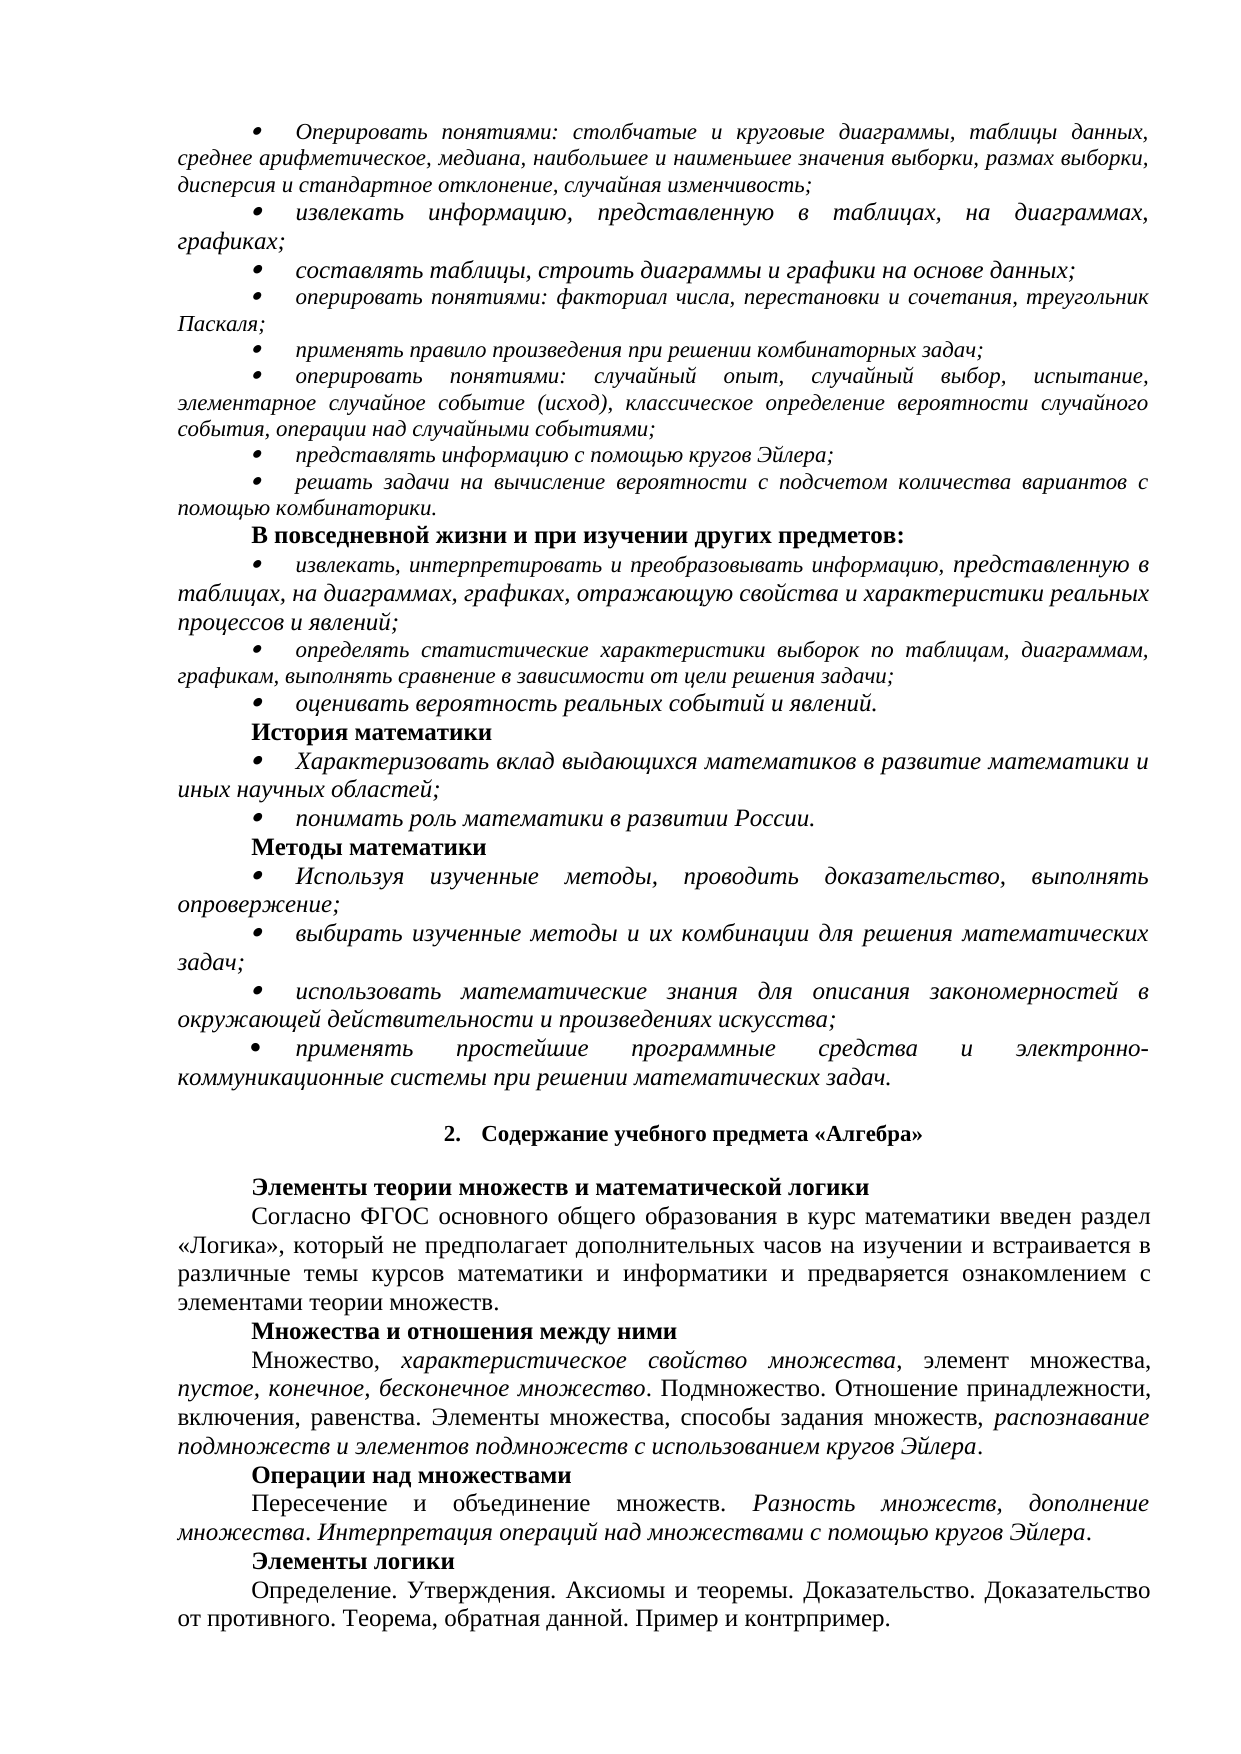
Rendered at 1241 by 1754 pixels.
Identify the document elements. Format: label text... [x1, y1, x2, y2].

text Определение. Утверждения. Аксиомы и теоремы. Доказательство. Доказательство от противного. Теорема, обратная данной. Пример и контрпример. [177, 1575, 1152, 1632]
list оперировать понятиями: факториал числа, перестановки и сочетания, треугольник Паскаля; [177, 283, 1152, 336]
text Согласно ФГОС основного общего образования в курс математики введен раздел «Логика», который не предполагает дополнительных часов на изучении и встраивается в различные темы курсов математики и информатики и предваряется ознакомлением с элементами теории множеств. [177, 1201, 1152, 1316]
text В повседневной жизни и при изучении других предметов: [177, 521, 1152, 549]
text Элементы логики [177, 1546, 1152, 1575]
list применять правило произведения при решении комбинаторных задач; [177, 336, 1152, 362]
list определять статистические характеристики выборок по таблицам, диаграммам, графикам, выполнять сравнение в зависимости от цели решения задачи; [177, 636, 1152, 688]
list извлекать, интерпретировать и преобразовывать информацию, представленную в таблицах, на диаграммах, графиках, отражающую свойства и характеристики реальных процессов и явлений; [177, 549, 1152, 636]
text Методы математики [177, 832, 1152, 861]
list Содержание учебного предмета «Алгебра» [215, 1119, 1152, 1146]
list представлять информацию с помощью кругов Эйлера; [177, 442, 1152, 468]
text История математики [177, 717, 1152, 746]
list извлекать информацию, представленную в таблицах, на диаграммах, графиках; [177, 197, 1152, 255]
list выбирать изученные методы и их комбинации для решения математических задач; [177, 918, 1152, 976]
text Множество, характеристическое свойство множества, элемент множества, пустое, конечное, бесконечное множество. Подмножество. Отношение принадлежности, включения, равенства. Элементы множества, способы задания множеств, распознавание подмножеств и элементов подмножеств с использованием кругов Эйлера. [177, 1345, 1152, 1460]
list понимать роль математики в развитии России. [177, 803, 1152, 832]
text Пересечение и объединение множеств. Разность множеств, дополнение множества. Интерпретация операций над множествами с помощью кругов Эйлера. [177, 1488, 1152, 1546]
text Элементы теории множеств и математической логики [177, 1172, 1152, 1201]
list Используя изученные методы, проводить доказательство, выполнять опровержение; [177, 861, 1152, 918]
list решать задачи на вычисление вероятности с подсчетом количества вариантов с помощью комбинаторики. [177, 468, 1152, 521]
list оценивать вероятность реальных событий и явлений. [177, 688, 1152, 717]
list Оперировать понятиями: столбчатые и круговые диаграммы, таблицы данных, среднее арифметическое, медиана, наибольшее и наименьшее значения выборки, размах выборки, дисперсия и стандартное отклонение, случайная изменчивость; [177, 118, 1152, 197]
list составлять таблицы, строить диаграммы и графики на основе данных; [177, 255, 1152, 283]
list оперировать понятиями: случайный опыт, случайный выбор, испытание, элементарное случайное событие (исход), классическое определение вероятности случайного события, операции над случайными событиями; [177, 362, 1152, 442]
text Множества и отношения между ними [177, 1316, 1152, 1345]
text Операции над множествами [177, 1460, 1152, 1488]
list использовать математические знания для описания закономерностей в окружающей действительности и произведениях искусства; [177, 976, 1152, 1033]
list Характеризовать вклад выдающихся математиков в развитие математики и иных научных областей; [177, 746, 1152, 803]
list применять простейшие программные средства и электронно-коммуникационные системы при решении математических задач. [177, 1033, 1152, 1091]
